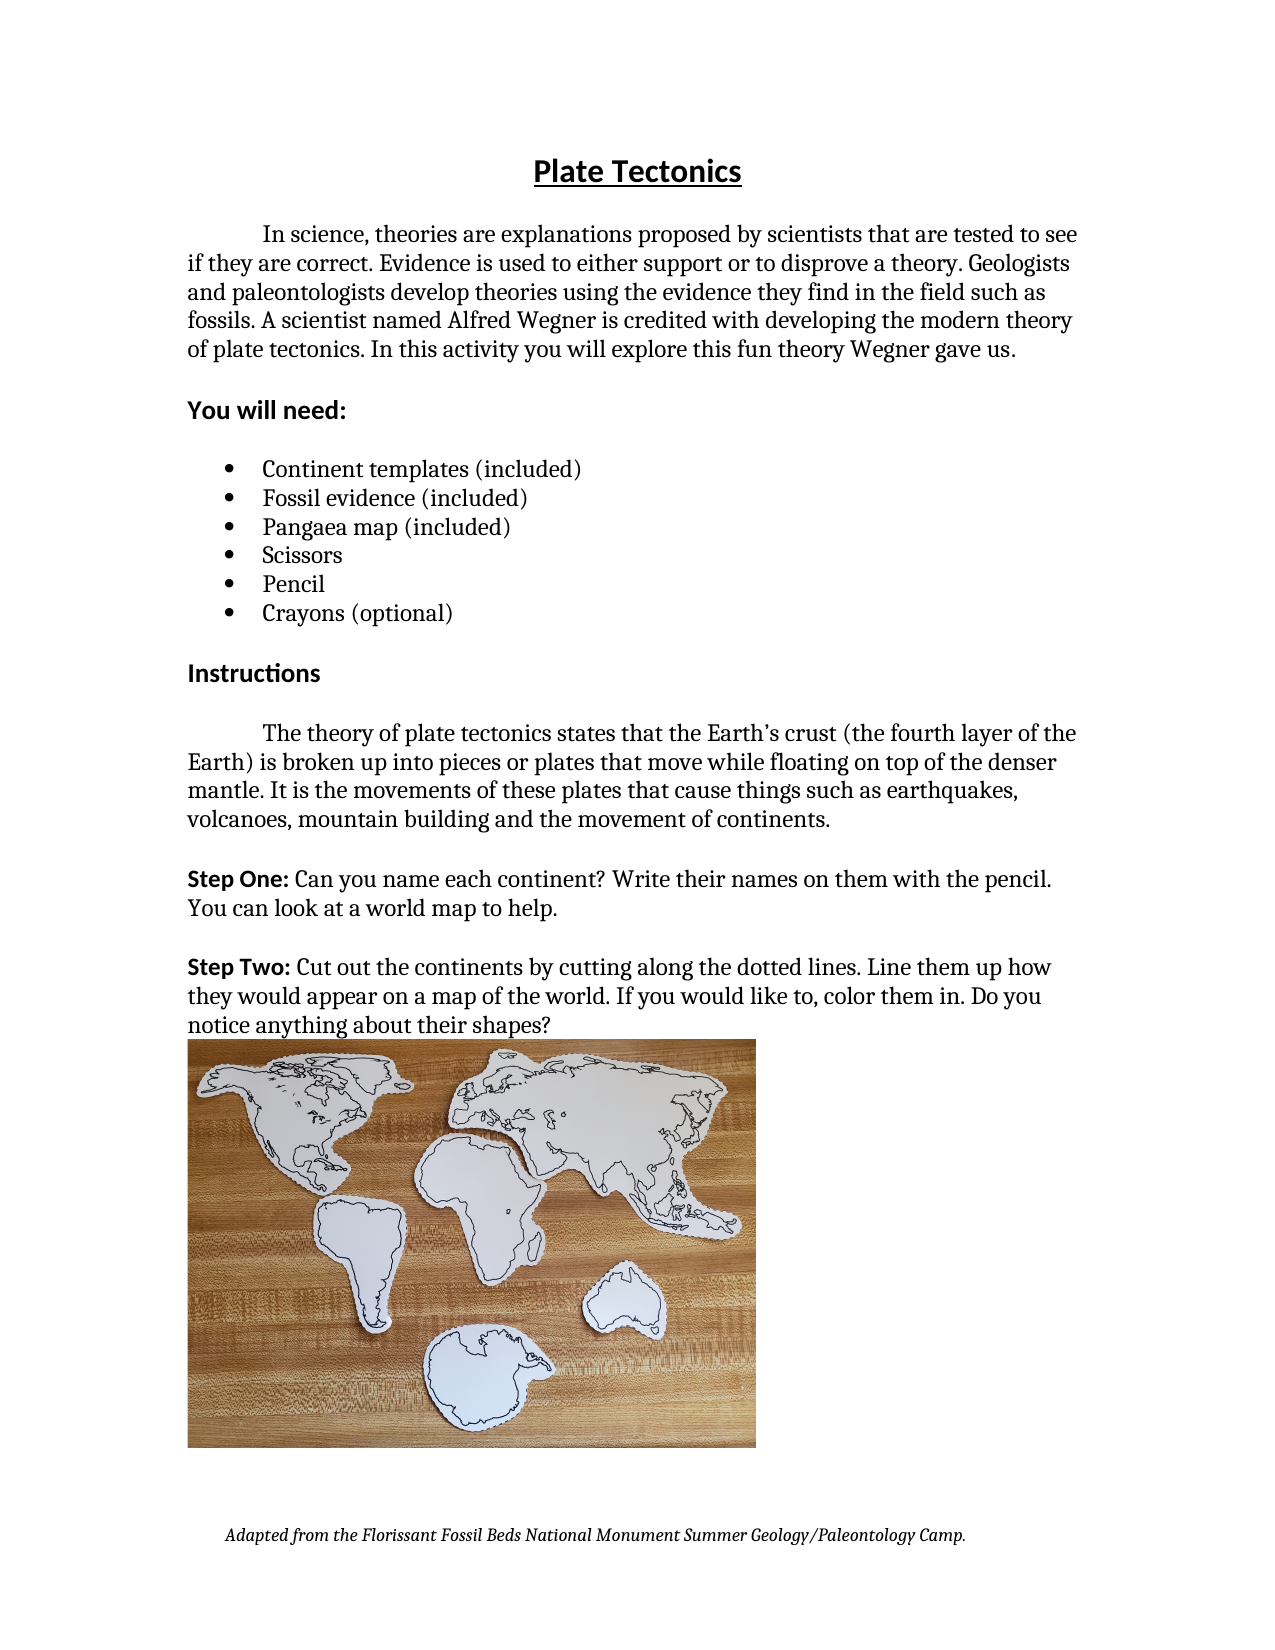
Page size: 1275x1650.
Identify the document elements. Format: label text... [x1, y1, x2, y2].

list Pangaea map (included) [225, 512, 1087, 541]
list Scissors [225, 541, 1087, 570]
text The theory of plate tectonics states that the Earth’s crust (the fourth layer of the Earth) is broken up into pieces or plates that move while floating on top of the denser mantle. It is the movements of these plates that cause things such as earthquakes, volcanoes, mountain building and the movement of continents. [187, 719, 1087, 834]
list Fossil evidence (included) [225, 484, 1087, 512]
subtitle Instructions [187, 657, 1087, 690]
list Pencil [225, 570, 1087, 599]
text In science, theories are explanations proposed by scientists that are tested to see if they are correct. Evidence is used to either support or to disprove a theory. Geologists and paleontologists develop theories using the evidence they find in the field such as fossils. A scientist named Alfred Wegner is credited with developing the modern theory of plate tectonics. In this activity you will explore this fun theory Wegner gave us. [187, 220, 1087, 364]
picture [187, 1039, 756, 1448]
subtitle Plate Tectonics [187, 150, 1087, 191]
text Step One: Can you name each continent? Write their names on them with the pencil. You can look at a world map to help. [187, 863, 1087, 922]
list Crayons (optional) [225, 599, 1087, 627]
subtitle You will need: [187, 393, 1087, 426]
list Continent templates (included) [225, 455, 1087, 484]
